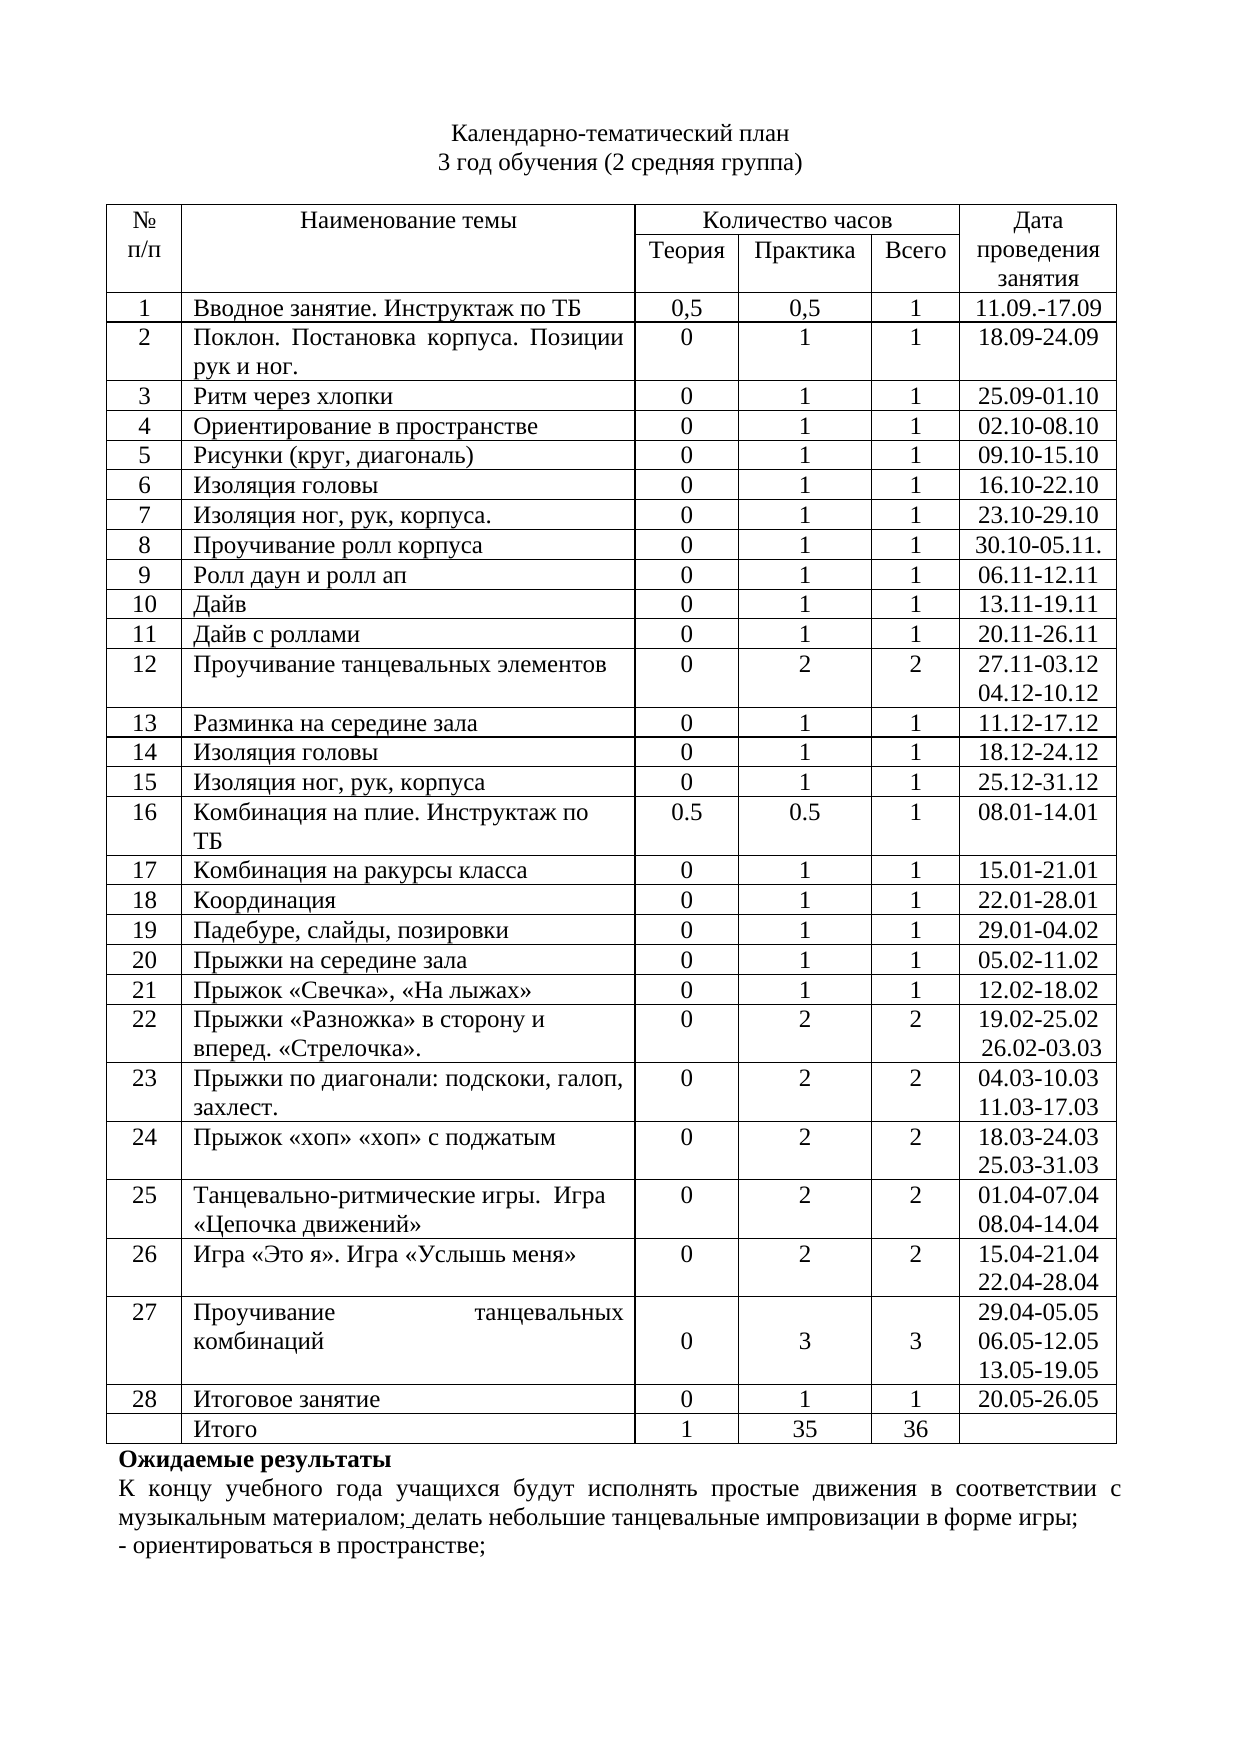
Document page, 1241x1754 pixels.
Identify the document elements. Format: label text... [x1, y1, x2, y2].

table_cell 15.01-21.01 [960, 856, 1116, 884]
table_cell 19 [107, 915, 181, 944]
table_cell 0 [636, 441, 738, 469]
table_cell 35 [739, 1414, 871, 1443]
table_cell Изоляция головы [182, 738, 634, 766]
table_cell 0 [636, 619, 738, 648]
table_cell 19.02-25.02 26.02-03.03 [960, 1005, 1116, 1062]
table_cell 2 [872, 1122, 959, 1179]
table_cell 3 [872, 1297, 959, 1383]
table_cell Прыжки на середине зала [182, 945, 634, 974]
table_cell 06.11-12.11 [960, 560, 1116, 588]
table_cell 1 [872, 797, 959, 854]
table_cell 16 [107, 797, 181, 854]
table_cell 2 [739, 1180, 871, 1238]
table_cell 2 [107, 323, 181, 380]
table_header № п/п [107, 205, 181, 292]
table_cell 0 [636, 649, 738, 707]
table_cell 0 [636, 323, 738, 380]
table_cell 10 [107, 590, 181, 618]
table_cell 1 [739, 915, 871, 944]
table_cell 0 [636, 411, 738, 439]
table_cell 1 [739, 856, 871, 884]
table_cell 21 [107, 975, 181, 1003]
table_cell 02.10-08.10 [960, 411, 1116, 439]
table_cell 17 [107, 856, 181, 884]
table_cell 27.11-03.12 04.12-10.12 [960, 649, 1116, 707]
table_cell 18.03-24.03 25.03-31.03 [960, 1122, 1116, 1179]
table_cell 23 [107, 1063, 181, 1121]
table_cell 1 [739, 885, 871, 914]
table_cell 25.12-31.12 [960, 767, 1116, 796]
table_cell Итоговое занятие [182, 1385, 634, 1413]
table_cell 16.10-22.10 [960, 470, 1116, 499]
table_cell 23.10-29.10 [960, 500, 1116, 529]
table_cell 0 [636, 708, 738, 736]
table_cell 1 [872, 500, 959, 529]
table_cell Проучивание ролл корпуса [182, 530, 634, 559]
table_cell 2 [739, 1239, 871, 1296]
table_cell 3 [739, 1297, 871, 1383]
table_cell 1 [872, 885, 959, 914]
table_cell 0 [636, 590, 738, 618]
table_cell 0 [636, 1180, 738, 1238]
table_cell 7 [107, 500, 181, 529]
table_cell Игра «Это я». Игра «Услышь меня» [182, 1239, 634, 1296]
table_cell 0.5 [636, 797, 738, 854]
table_cell 0 [636, 560, 738, 588]
table_cell 1 [739, 470, 871, 499]
table_cell 12 [107, 649, 181, 707]
table_cell 09.10-15.10 [960, 441, 1116, 469]
table_cell 1 [739, 441, 871, 469]
table_cell 04.03-10.03 11.03-17.03 [960, 1063, 1116, 1121]
table_cell 0 [636, 1063, 738, 1121]
table_cell 20 [107, 945, 181, 974]
table_cell 1 [739, 708, 871, 736]
text 3 год обучения (2 средняя группа) [118, 147, 1122, 176]
table_cell 1 [872, 945, 959, 974]
table_cell 0 [636, 975, 738, 1003]
table_cell Прыжок «хоп» «хоп» с поджатым [182, 1122, 634, 1179]
table_cell Танцевально-ритмические игры. Игра «Цепочка движений» [182, 1180, 634, 1238]
table_cell 1 [739, 945, 871, 974]
table_cell 1 [739, 767, 871, 796]
table_cell 11.09.-17.09 [960, 293, 1116, 321]
table_cell 1 [636, 1414, 738, 1443]
table_cell 0 [636, 1122, 738, 1179]
table_cell 0,5 [739, 293, 871, 321]
table_cell 1 [872, 560, 959, 588]
table_cell 1 [872, 293, 959, 321]
table_cell Практика [739, 235, 871, 292]
table_cell 20.05-26.05 [960, 1385, 1116, 1413]
table_cell 1 [739, 323, 871, 380]
table_cell Ритм через хлопки [182, 381, 634, 410]
table_cell 1 [872, 619, 959, 648]
table_cell 29.04-05.05 06.05-12.05 13.05-19.05 [960, 1297, 1116, 1383]
table_cell 1 [872, 975, 959, 1003]
table_cell 14 [107, 738, 181, 766]
table_cell Проучивание танцевальных комбинаций [182, 1297, 634, 1383]
table_cell Теория [636, 235, 738, 292]
table_cell 5 [107, 441, 181, 469]
table_cell [107, 1414, 181, 1443]
table_cell 4 [107, 411, 181, 439]
table_cell 24 [107, 1122, 181, 1179]
table_cell Рисунки (круг, диагональ) [182, 441, 634, 469]
table_cell 0,5 [636, 293, 738, 321]
table_cell 0 [636, 1385, 738, 1413]
table_cell 1 [872, 411, 959, 439]
text К концу учебного года учащихся будут исполнять простые движения в соответствии с музыкальным материалом; делать небольшие танцевальные импровизации в форме игры; [118, 1473, 1122, 1530]
table_cell Поклон. Постановка корпуса. Позиции рук и ног. [182, 323, 634, 380]
table_cell 0 [636, 381, 738, 410]
table_cell 0 [636, 1239, 738, 1296]
table_cell 1 [739, 500, 871, 529]
table_cell Падебуре, слайды, позировки [182, 915, 634, 944]
table_cell 1 [739, 590, 871, 618]
table_cell 1 [107, 293, 181, 321]
table_cell 0 [636, 530, 738, 559]
table_cell 2 [872, 1239, 959, 1296]
table_cell 0 [636, 885, 738, 914]
table_cell 11 [107, 619, 181, 648]
table_cell 2 [739, 1005, 871, 1062]
table_cell 1 [872, 1385, 959, 1413]
table_cell Комбинация на плие. Инструктаж по ТБ [182, 797, 634, 854]
table_cell 0 [636, 738, 738, 766]
table_cell Всего [872, 235, 959, 292]
table_cell 18.12-24.12 [960, 738, 1116, 766]
table_cell 1 [739, 381, 871, 410]
table_cell 22.01-28.01 [960, 885, 1116, 914]
table_cell 29.01-04.02 [960, 915, 1116, 944]
table_cell Прыжки по диагонали: подскоки, галоп, захлест. [182, 1063, 634, 1121]
table_cell Дайв [182, 590, 634, 618]
table_cell 1 [872, 441, 959, 469]
table_cell 6 [107, 470, 181, 499]
table_cell Ролл даун и ролл ап [182, 560, 634, 588]
table_cell 1 [872, 856, 959, 884]
table_cell 3 [107, 381, 181, 410]
table_cell 30.10-05.11. [960, 530, 1116, 559]
table_cell 26 [107, 1239, 181, 1296]
text - ориентироваться в пространстве; [118, 1530, 1122, 1559]
table_cell Проучивание танцевальных элементов [182, 649, 634, 707]
table_cell 8 [107, 530, 181, 559]
table_cell 1 [872, 708, 959, 736]
table_cell 1 [739, 738, 871, 766]
table_cell 0 [636, 1297, 738, 1383]
table_cell 0 [636, 1005, 738, 1062]
table_cell 36 [872, 1414, 959, 1443]
table_cell Прыжок «Свечка», «На лыжах» [182, 975, 634, 1003]
table_cell Изоляция головы [182, 470, 634, 499]
table_cell 1 [739, 530, 871, 559]
table_cell 2 [872, 1180, 959, 1238]
table_cell Комбинация на ракурсы класса [182, 856, 634, 884]
table_cell 20.11-26.11 [960, 619, 1116, 648]
table_cell 1 [872, 381, 959, 410]
table_cell 9 [107, 560, 181, 588]
table_cell Координация [182, 885, 634, 914]
table_cell 2 [872, 1063, 959, 1121]
table_cell 22 [107, 1005, 181, 1062]
table_cell Разминка на середине зала [182, 708, 634, 736]
table_cell 11.12-17.12 [960, 708, 1116, 736]
text Календарно-тематический план [118, 118, 1122, 147]
table_cell 1 [872, 470, 959, 499]
table_cell 13 [107, 708, 181, 736]
table_cell 2 [739, 1063, 871, 1121]
table_cell 12.02-18.02 [960, 975, 1116, 1003]
table_cell 0 [636, 856, 738, 884]
table_cell 0 [636, 945, 738, 974]
table_cell Вводное занятие. Инструктаж по ТБ [182, 293, 634, 321]
table_cell 1 [739, 975, 871, 1003]
table_cell Дайв с роллами [182, 619, 634, 648]
table_cell 2 [872, 1005, 959, 1062]
table_cell 0 [636, 767, 738, 796]
table_cell 1 [872, 323, 959, 380]
table_cell Изоляция ног, рук, корпуса. [182, 500, 634, 529]
table_cell [960, 1414, 1116, 1443]
table_cell 0 [636, 470, 738, 499]
table_cell Изоляция ног, рук, корпуса [182, 767, 634, 796]
table_cell 18.09-24.09 [960, 323, 1116, 380]
text Ожидаемые результаты [118, 1444, 1122, 1473]
table_cell 25 [107, 1180, 181, 1238]
table_cell 15.04-21.04 22.04-28.04 [960, 1239, 1116, 1296]
table_cell 13.11-19.11 [960, 590, 1116, 618]
table_cell 27 [107, 1297, 181, 1383]
table_cell 1 [739, 411, 871, 439]
table_cell 01.04-07.04 08.04-14.04 [960, 1180, 1116, 1238]
table_header Дата проведения занятия [960, 205, 1116, 292]
table_header Наименование темы [182, 205, 634, 292]
table_cell 1 [739, 560, 871, 588]
table_cell 15 [107, 767, 181, 796]
table_cell 0 [636, 500, 738, 529]
table_cell 1 [739, 1385, 871, 1413]
table_cell 08.01-14.01 [960, 797, 1116, 854]
table_cell 1 [872, 767, 959, 796]
table_cell Ориентирование в пространстве [182, 411, 634, 439]
table_cell 0 [636, 915, 738, 944]
table_cell Итого [182, 1414, 634, 1443]
table_cell 25.09-01.10 [960, 381, 1116, 410]
table_cell 18 [107, 885, 181, 914]
table_cell 28 [107, 1385, 181, 1413]
table_cell 2 [872, 649, 959, 707]
table_cell 1 [872, 590, 959, 618]
table_cell 2 [739, 1122, 871, 1179]
table_cell 1 [739, 619, 871, 648]
table_cell 1 [872, 530, 959, 559]
table_cell 1 [872, 915, 959, 944]
table_cell 2 [739, 649, 871, 707]
table_cell Прыжки «Разножка» в сторону и вперед. «Стрелочка». [182, 1005, 634, 1062]
table_cell 1 [872, 738, 959, 766]
table_header Количество часов [636, 205, 959, 234]
table_cell 05.02-11.02 [960, 945, 1116, 974]
table_cell 0.5 [739, 797, 871, 854]
